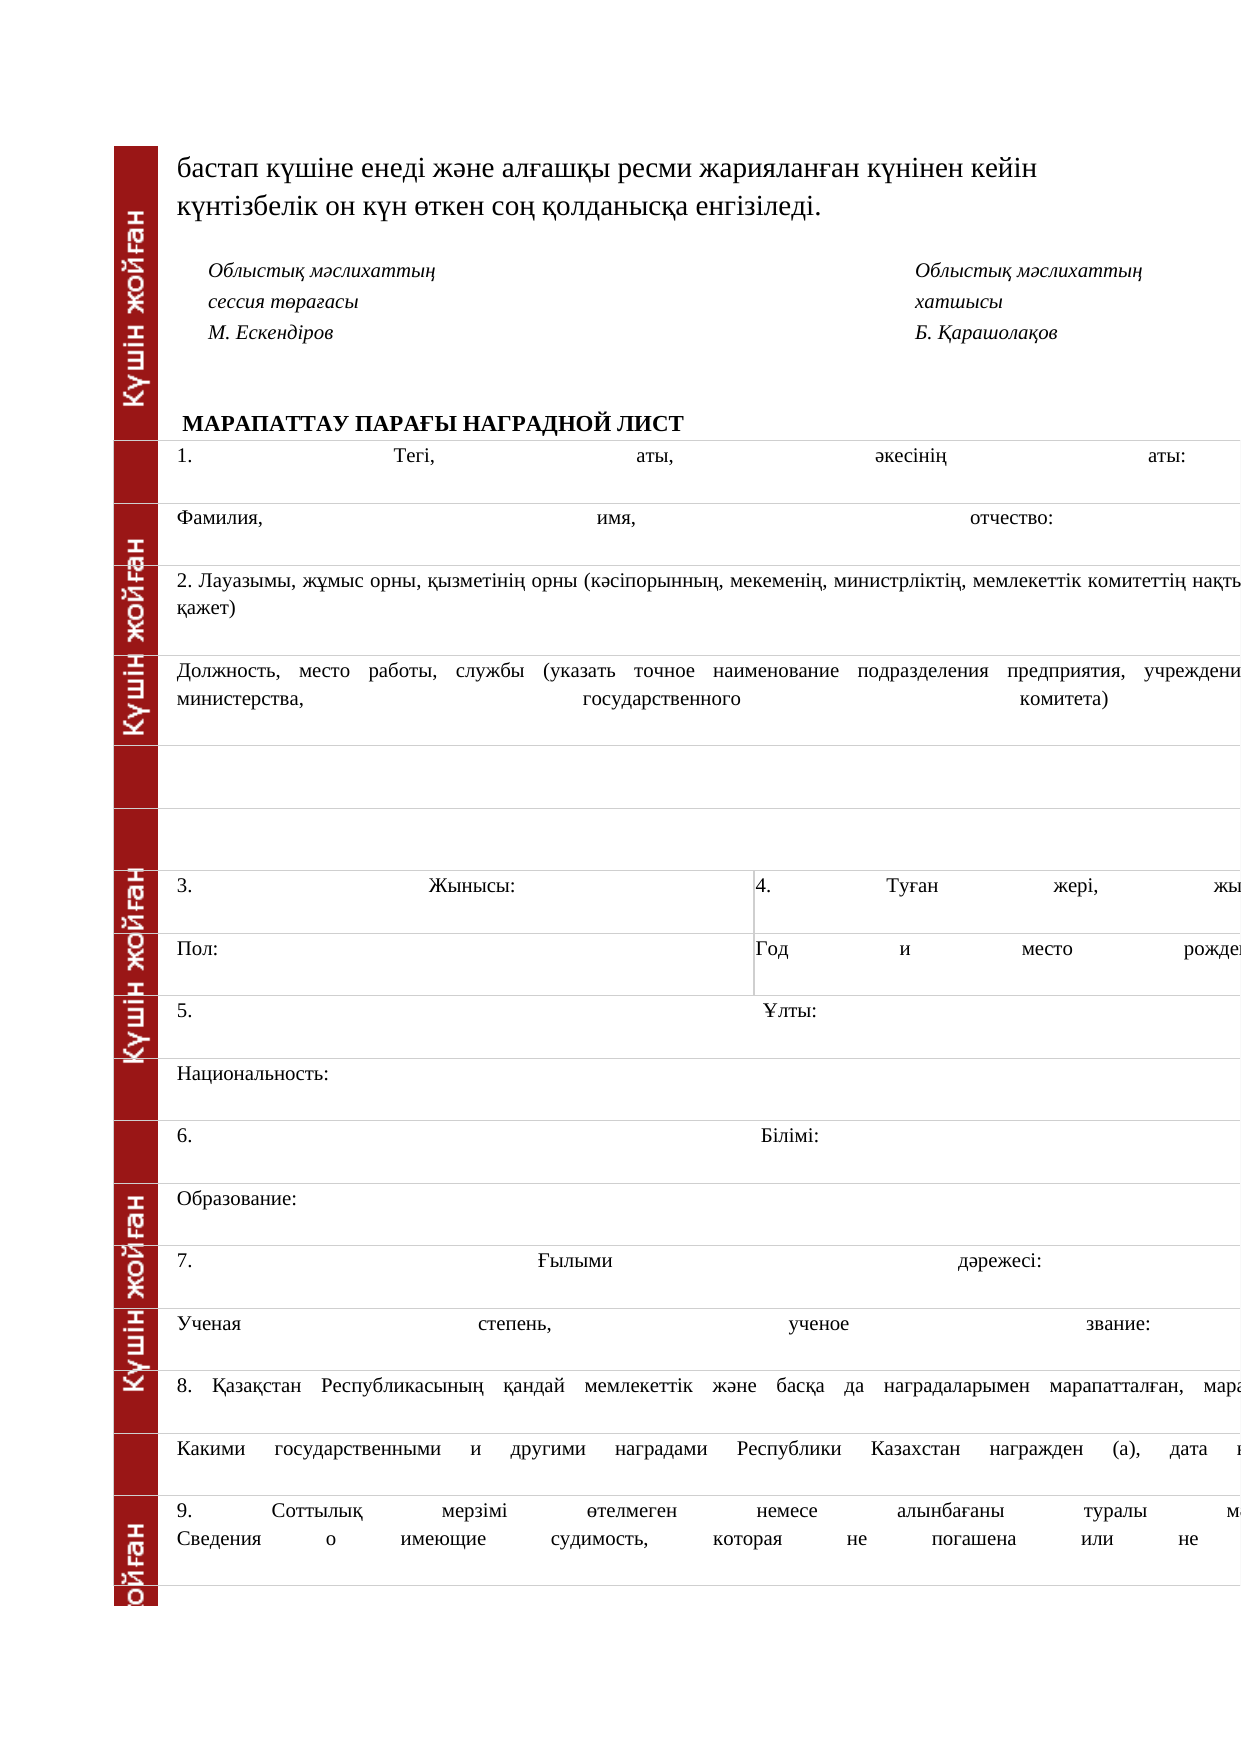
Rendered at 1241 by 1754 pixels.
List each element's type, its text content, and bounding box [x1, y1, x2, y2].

table_cell 8. Қазақстан Республикасының қандай мемлекеттік және басқа да наградаларымен марапатталған, марапаттау күні: [114, 1371, 1240, 1433]
table_cell хатшысы [913, 287, 1240, 318]
picture [114, 349, 158, 410]
table_cell Ученая степень, ученое звание: [114, 1309, 1240, 1370]
table_cell Год и место рождения: [755, 934, 1240, 995]
table_cell 4. Туған жері, жылы: [755, 871, 1240, 933]
table_cell 2. Лауазымы, жұмыс орны, қызметінің орны (кәсіпорынның, мекеменің, министрліктің, мемлекеттік комитеттің нақты атауын көрсету қажет) [114, 566, 1240, 655]
table_cell Образование: [114, 1184, 1240, 1245]
table_cell Фамилия, имя, отчество: [114, 504, 1240, 565]
table_header Облыстық мәслихаттың [101, 256, 913, 287]
table_cell [114, 809, 1240, 870]
table_cell Должность, место работы, службы (указать точное наименование подразделения предприятия, учреждения, организации, министерства, государственного комитета) [114, 656, 1240, 745]
table_cell Какими государственными и другими наградами Республики Казахстан награжден (а), дата награждения: [114, 1434, 1240, 1495]
text МАРАПАТТАУ ПАРАҒЫ НАГРАДНОЙ ЛИСТ [112, 410, 1128, 436]
table_cell 6. Білімі: [114, 1121, 1240, 1183]
table_cell Пол: [114, 934, 753, 995]
picture [114, 146, 158, 150]
table_cell 5. Ұлты: [114, 996, 1240, 1058]
table_cell [114, 746, 1240, 808]
table_cell Национальность: [114, 1059, 1240, 1120]
picture [114, 436, 158, 440]
table_cell М. Ескендіров [101, 318, 913, 349]
table_cell 7. Ғылыми дәрежесі: [114, 1246, 1240, 1308]
picture [114, 252, 158, 256]
table_header 1. Тегі, аты, әкесінің аты: [114, 441, 1240, 502]
picture [114, 1586, 158, 1606]
table_cell 3. Жынысы: [114, 871, 753, 933]
table_cell 9. Соттылық мерзімі өтелмеген немесе алынбағаны туралы мәлімет/ * Сведения о имеющие судимость, которая не погашена или не снята * [114, 1496, 1240, 1585]
table_header Облыстық мәслихаттың [913, 256, 1240, 287]
table_cell сессия төрағасы [101, 287, 913, 318]
table_cell Б. Қарашолақов [913, 318, 1240, 349]
